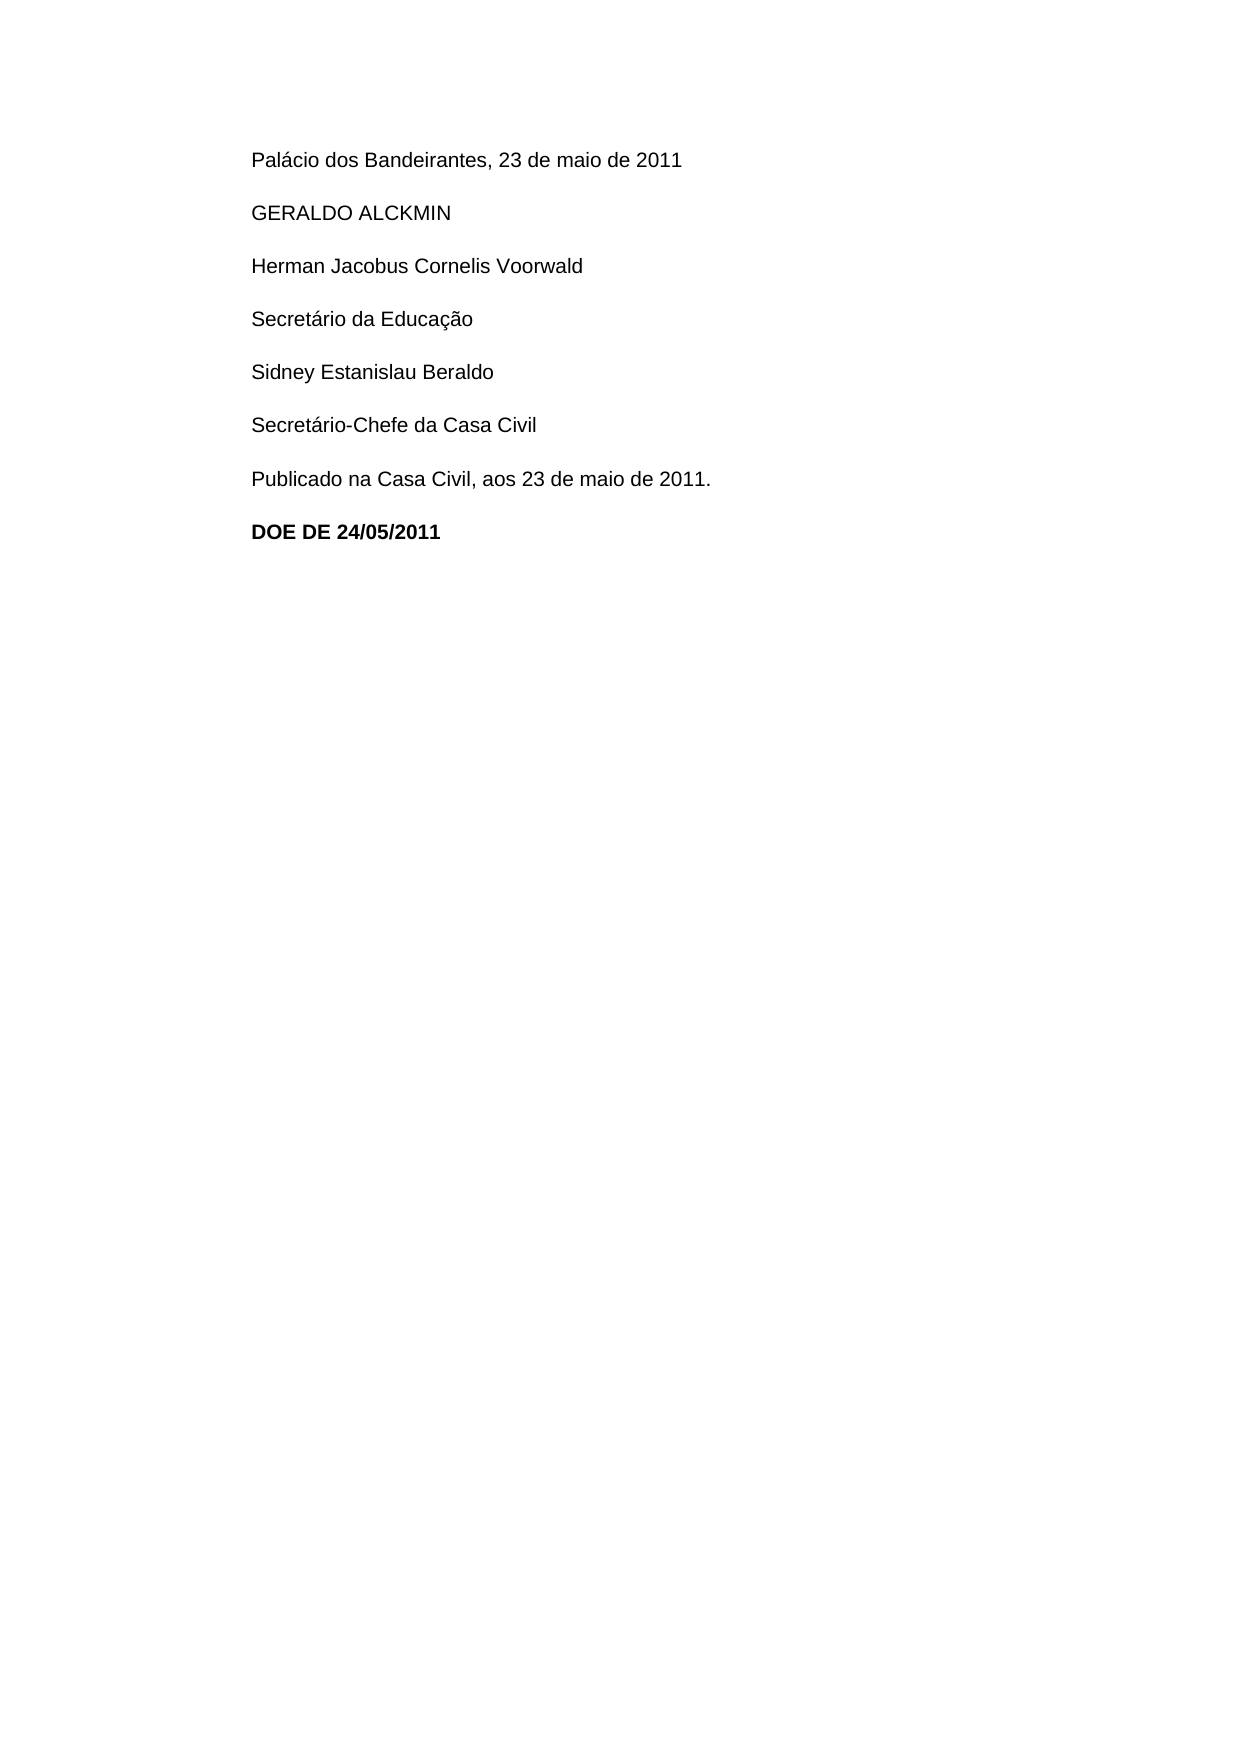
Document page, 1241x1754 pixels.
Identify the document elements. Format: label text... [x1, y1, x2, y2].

text Herman Jacobus Cornelis Voorwald [177, 254, 1063, 278]
text Secretário da Educação [177, 307, 1063, 331]
text GERALDO ALCKMIN [177, 201, 1063, 225]
text Publicado na Casa Civil, aos 23 de maio de 2011. [177, 466, 1063, 490]
text DOE DE 24/05/2011 [177, 519, 1063, 543]
text Palácio dos Bandeirantes, 23 de maio de 2011 [177, 148, 1063, 172]
text Secretário-Chefe da Casa Civil [177, 413, 1063, 437]
text Sidney Estanislau Beraldo [177, 360, 1063, 384]
